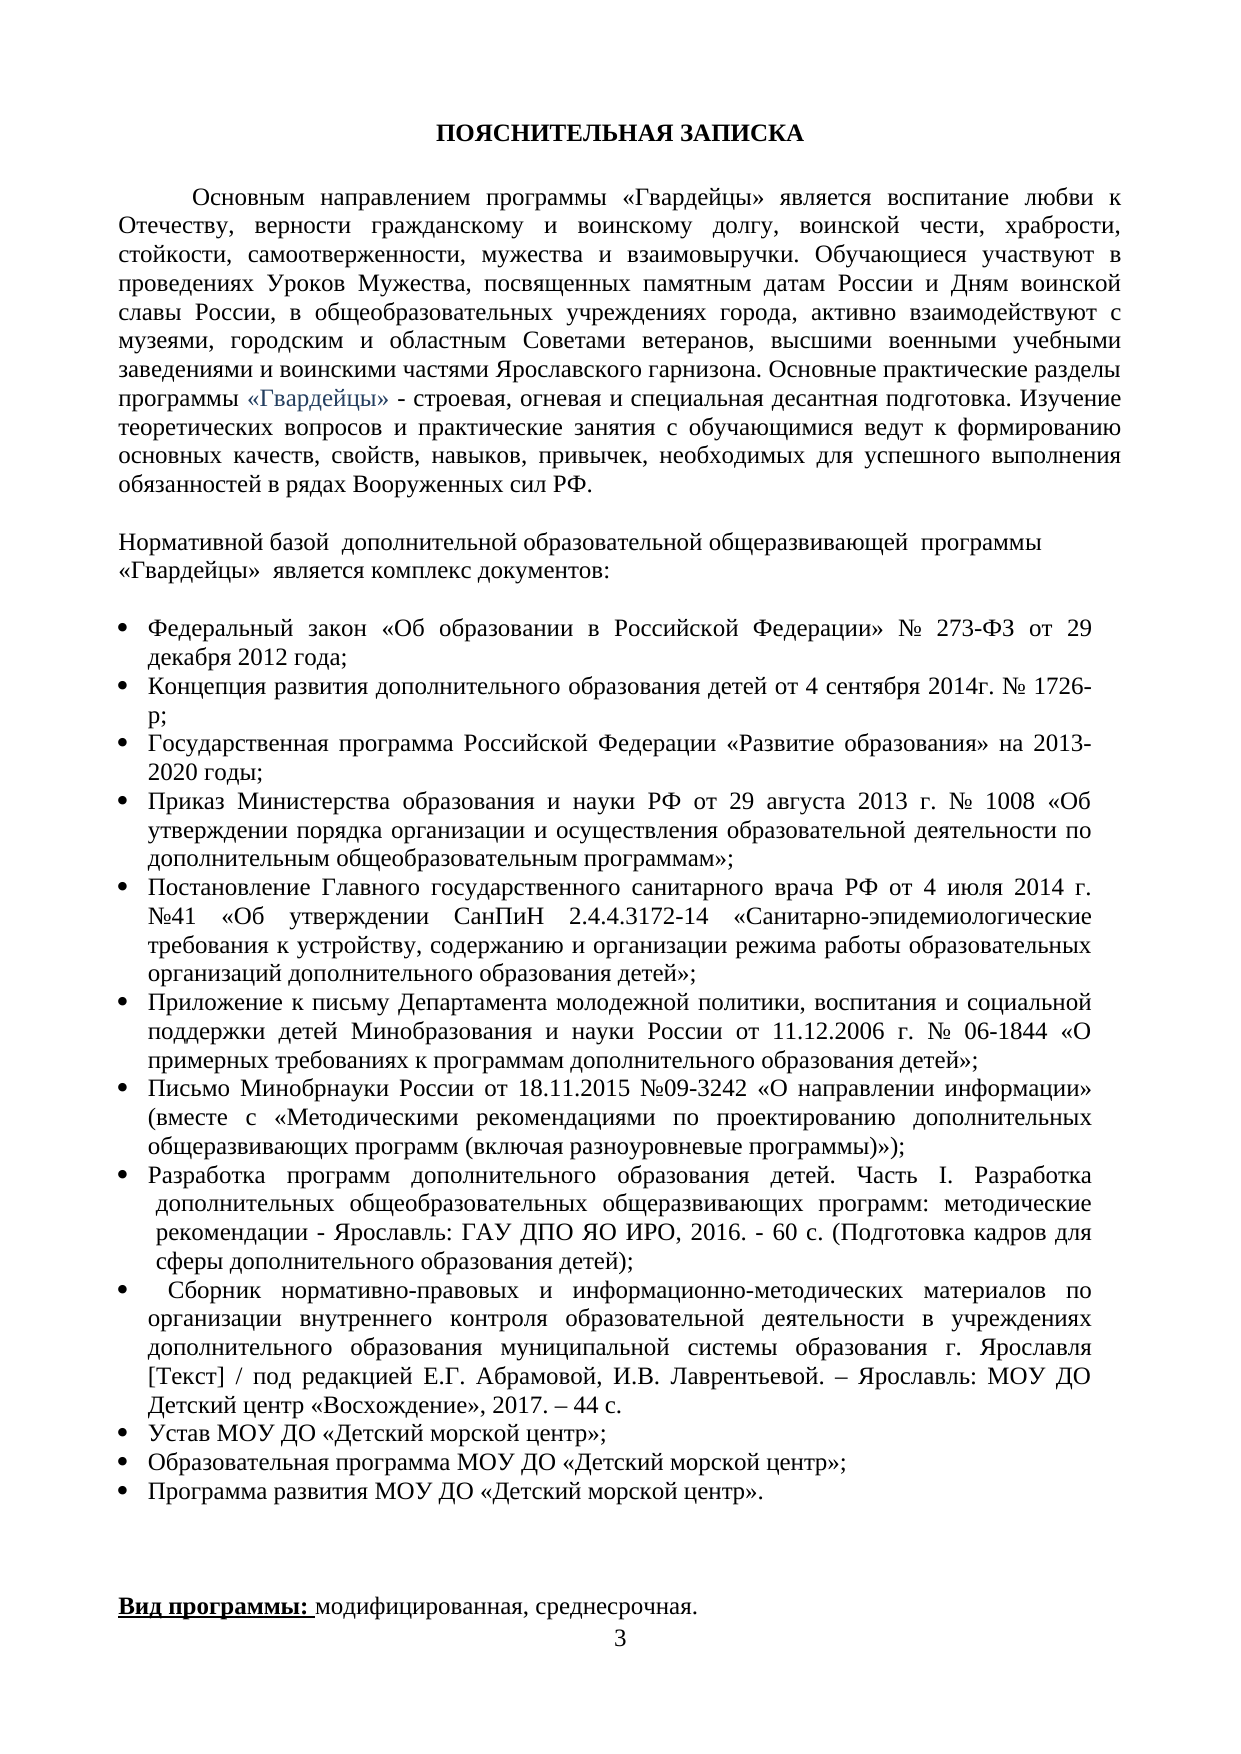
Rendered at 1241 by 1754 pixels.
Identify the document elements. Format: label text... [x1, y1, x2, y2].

list Письмо Минобрнауки России от 18.11.2015 №09-3242 «О направлении информации» (вместе с «Методическими рекомендациями по проектированию дополнительных общеразвивающих программ (включая разноуровневые программы)»); [118, 1073, 1093, 1160]
text Вид программы: модифицированная, среднесрочная. [118, 1591, 1093, 1620]
list Приказ Министерства образования и науки РФ от 29 августа 2013 г. № 1008 «Об утверждении порядка организации и осуществления образовательной деятельности по дополнительным общеобразовательным программам»; [118, 786, 1093, 872]
subtitle Основным направлением программы «Гвардейцы» является воспитание любви к Отечеству, верности гражданскому и воинскому долгу, воинской чести, храбрости, стойкости, самоотверженности, мужества и взаимовыручки. Обучающиеся участвуют в проведениях Уроков Мужества, посвященных памятным датам России и Дням воинской славы России, в общеобразовательных учреждениях города, активно взаимодействуют с музеями, городским и областным Советами ветеранов, высшими военными учебными заведениями и воинскими частями Ярославского гарнизона. Основные практические разделы программы «Гвардейцы» - строевая, огневая и специальная десантная подготовка. Изучение теоретических вопросов и практические занятия с обучающимися ведут к формированию основных качеств, свойств, навыков, привычек, необходимых для успешного выполнения обязанностей в рядах Вооруженных сил РФ. [118, 182, 1122, 498]
list Сборник нормативно-правовых и информационно-методических материалов по организации внутреннего контроля образовательной деятельности в учреждениях дополнительного образования муниципальной системы образования г. Ярославля [Текст] / под редакцией Е.Г. Абрамовой, И.В. Лаврентьевой. – Ярославль: МОУ ДО Детский центр «Восхождение», 2017. – 44 с. [118, 1275, 1093, 1418]
text Нормативной базой дополнительной образовательной общеразвивающей программы «Гвардейцы» является комплекс документов: [118, 527, 1122, 584]
list Постановление Главного государственного санитарного врача РФ от 4 июля 2014 г. №41 «Об утверждении СанПиН 2.4.4.3172-14 «Санитарно-эпидемиологические требования к устройству, содержанию и организации режима работы образовательных организаций дополнительного образования детей»; [118, 872, 1093, 987]
list Образовательная программа МОУ ДО «Детский морской центр»; [118, 1447, 1093, 1476]
list Устав МОУ ДО «Детский морской центр»; [118, 1418, 1093, 1447]
subtitle ПОЯСНИТЕЛЬНАЯ ЗАПИСКА [118, 118, 1122, 147]
list Программа развития МОУ ДО «Детский морской центр». [118, 1476, 1093, 1505]
list Концепция развития дополнительного образования детей от 4 сентября 2014г. № 1726-p; [118, 671, 1093, 728]
list Приложение к письму Департамента молодежной политики, воспитания и социальной поддержки детей Минобразования и науки России от 11.12.2006 г. № 06-1844 «О примерных требованиях к программам дополнительного образования детей»; [118, 987, 1093, 1073]
list Государственная программа Российской Федерации «Развитие образования» на 2013-2020 годы; [118, 728, 1093, 786]
list Разработка программ дополнительного образования детей. Часть I. Разработка дополнительных общеобразовательных общеразвивающих программ: методические рекомендации - Ярославль: ГАУ ДПО ЯО ИРО, 2016. - 60 с. (Подготовка кадров для сферы дополнительного образования детей); [118, 1160, 1093, 1275]
list Федеральный закон «Об образовании в Российской Федерации» № 273-ФЗ от 29 декабря 2012 года; [118, 613, 1093, 671]
